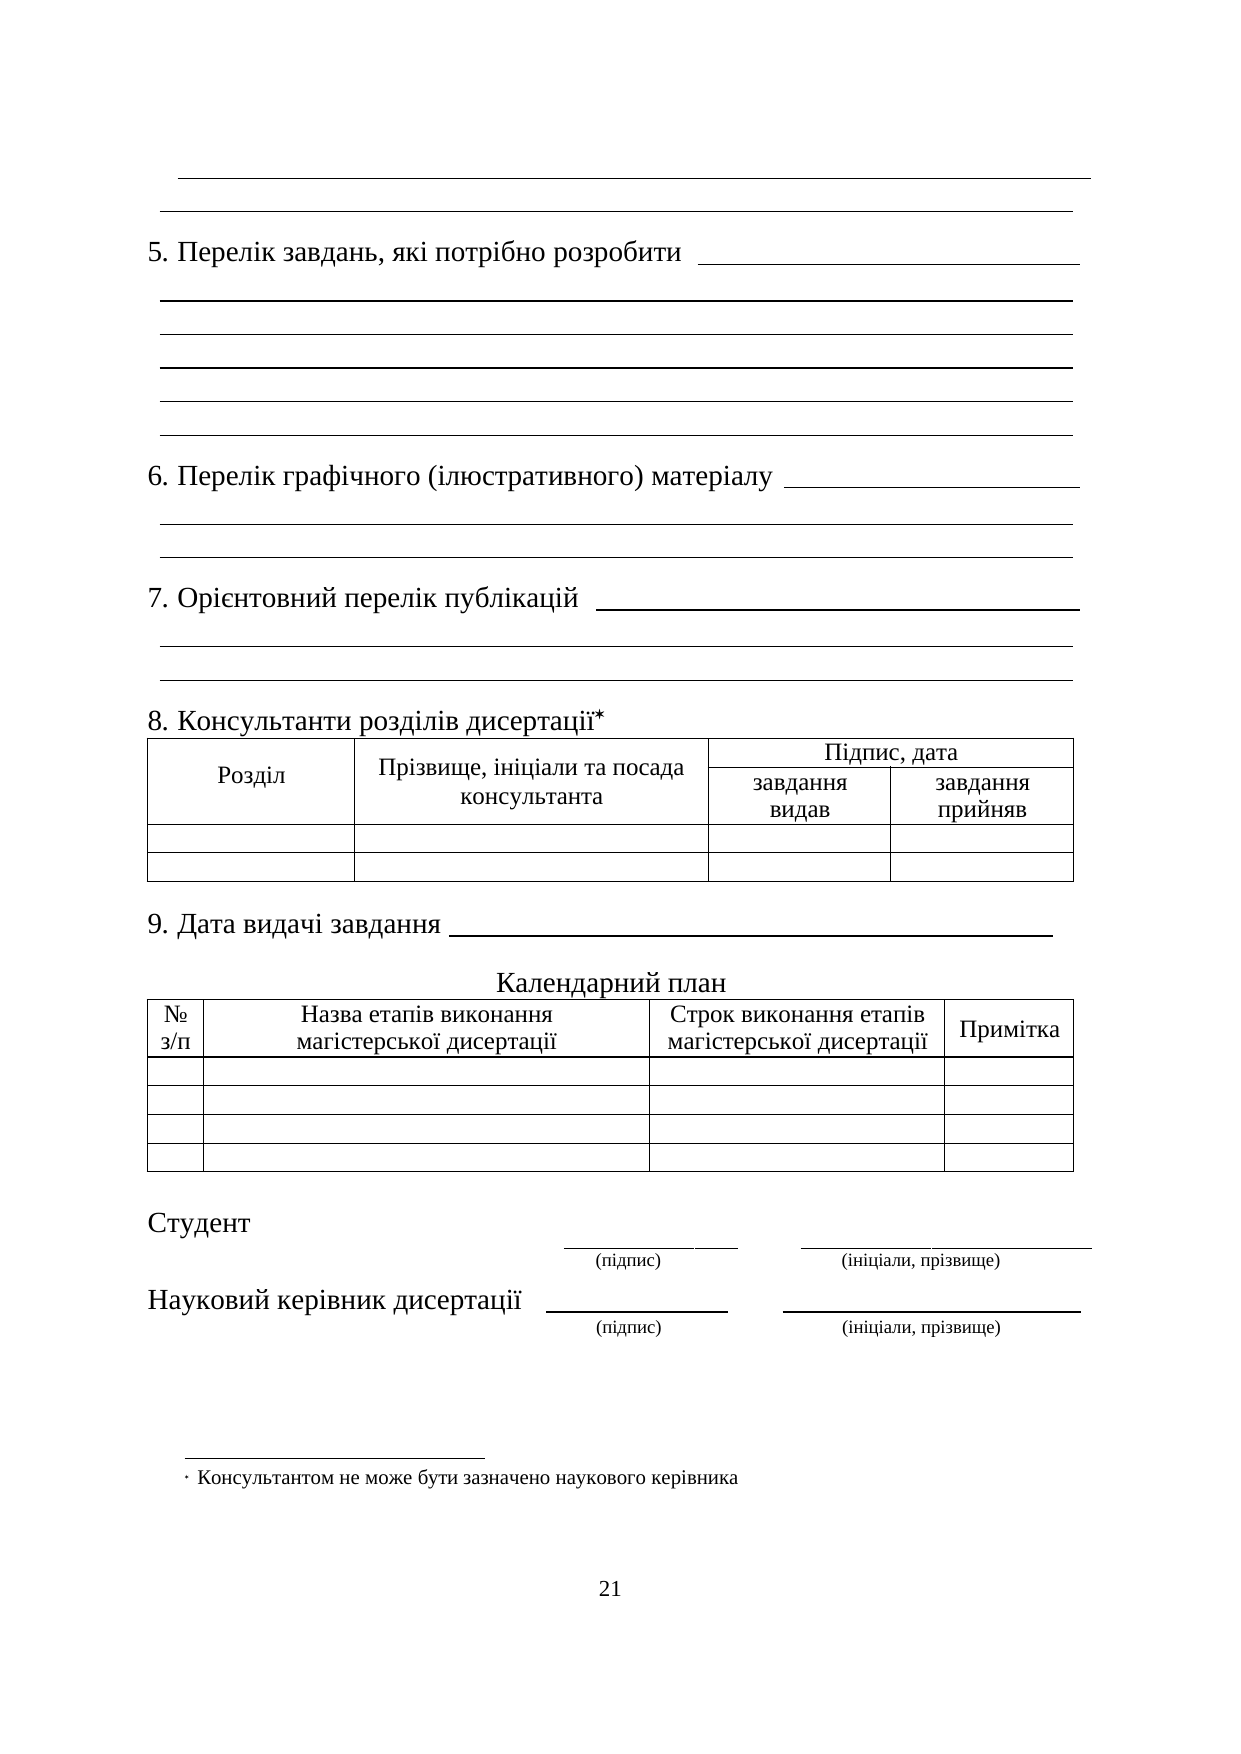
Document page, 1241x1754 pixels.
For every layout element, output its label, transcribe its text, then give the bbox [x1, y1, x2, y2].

table_cell [945, 1144, 1073, 1171]
table_cell [891, 825, 1073, 852]
list Консультанти розділів дисертації [147, 703, 1111, 737]
table_cell [650, 1058, 944, 1085]
table_cell [355, 825, 708, 852]
table_header Розділ [148, 739, 354, 823]
table_header Підпис, дата [709, 739, 1073, 766]
list Орієнтовний перелік публікацій [147, 580, 1111, 614]
table_cell [204, 1115, 649, 1143]
table_header № з/п [148, 1000, 203, 1056]
list Дата видачі завдання [147, 906, 1111, 940]
list Консультантом не може бути зазначено наукового керівника [184, 1465, 1111, 1489]
text Студент [147, 1206, 254, 1239]
text Календарний план [185, 965, 1037, 998]
table_cell завдання видав [709, 768, 890, 823]
table_cell [204, 1144, 649, 1171]
subtitle Науковий керівник дисертації [147, 1283, 1111, 1316]
table_cell [355, 853, 708, 881]
table_cell [148, 1086, 203, 1114]
table_cell [148, 853, 354, 881]
table_cell [204, 1086, 649, 1114]
table_cell [945, 1115, 1073, 1143]
table_cell [148, 1144, 203, 1171]
table_cell [148, 1115, 203, 1143]
table_cell [204, 1058, 649, 1085]
table_cell [709, 853, 890, 881]
text (підпис) (ініціали, прізвище) [596, 1316, 1111, 1338]
table_cell завдання прийняв [891, 768, 1073, 823]
table_cell [650, 1144, 944, 1171]
table_header Строк виконання етапів магістерської дисертації [650, 1000, 944, 1056]
text (підпис) (ініціали, прізвище) [595, 1249, 1111, 1271]
table_cell [650, 1115, 944, 1143]
table_cell [945, 1086, 1073, 1114]
table_header Примітка [945, 1000, 1073, 1056]
table_header Назва етапів виконання магістерської дисертації [204, 1000, 649, 1056]
list Перелік графічного (ілюстративного) матеріалу [147, 458, 1111, 491]
table_cell [148, 825, 354, 852]
table_cell [709, 825, 890, 852]
table_cell [148, 1058, 203, 1085]
table_cell [891, 853, 1073, 881]
table_cell [650, 1086, 944, 1114]
table_header Прізвище, ініціали та посада консультанта [355, 739, 708, 823]
table_cell [945, 1058, 1073, 1085]
list Перелік завдань, які потрібно розробити [147, 234, 1111, 268]
